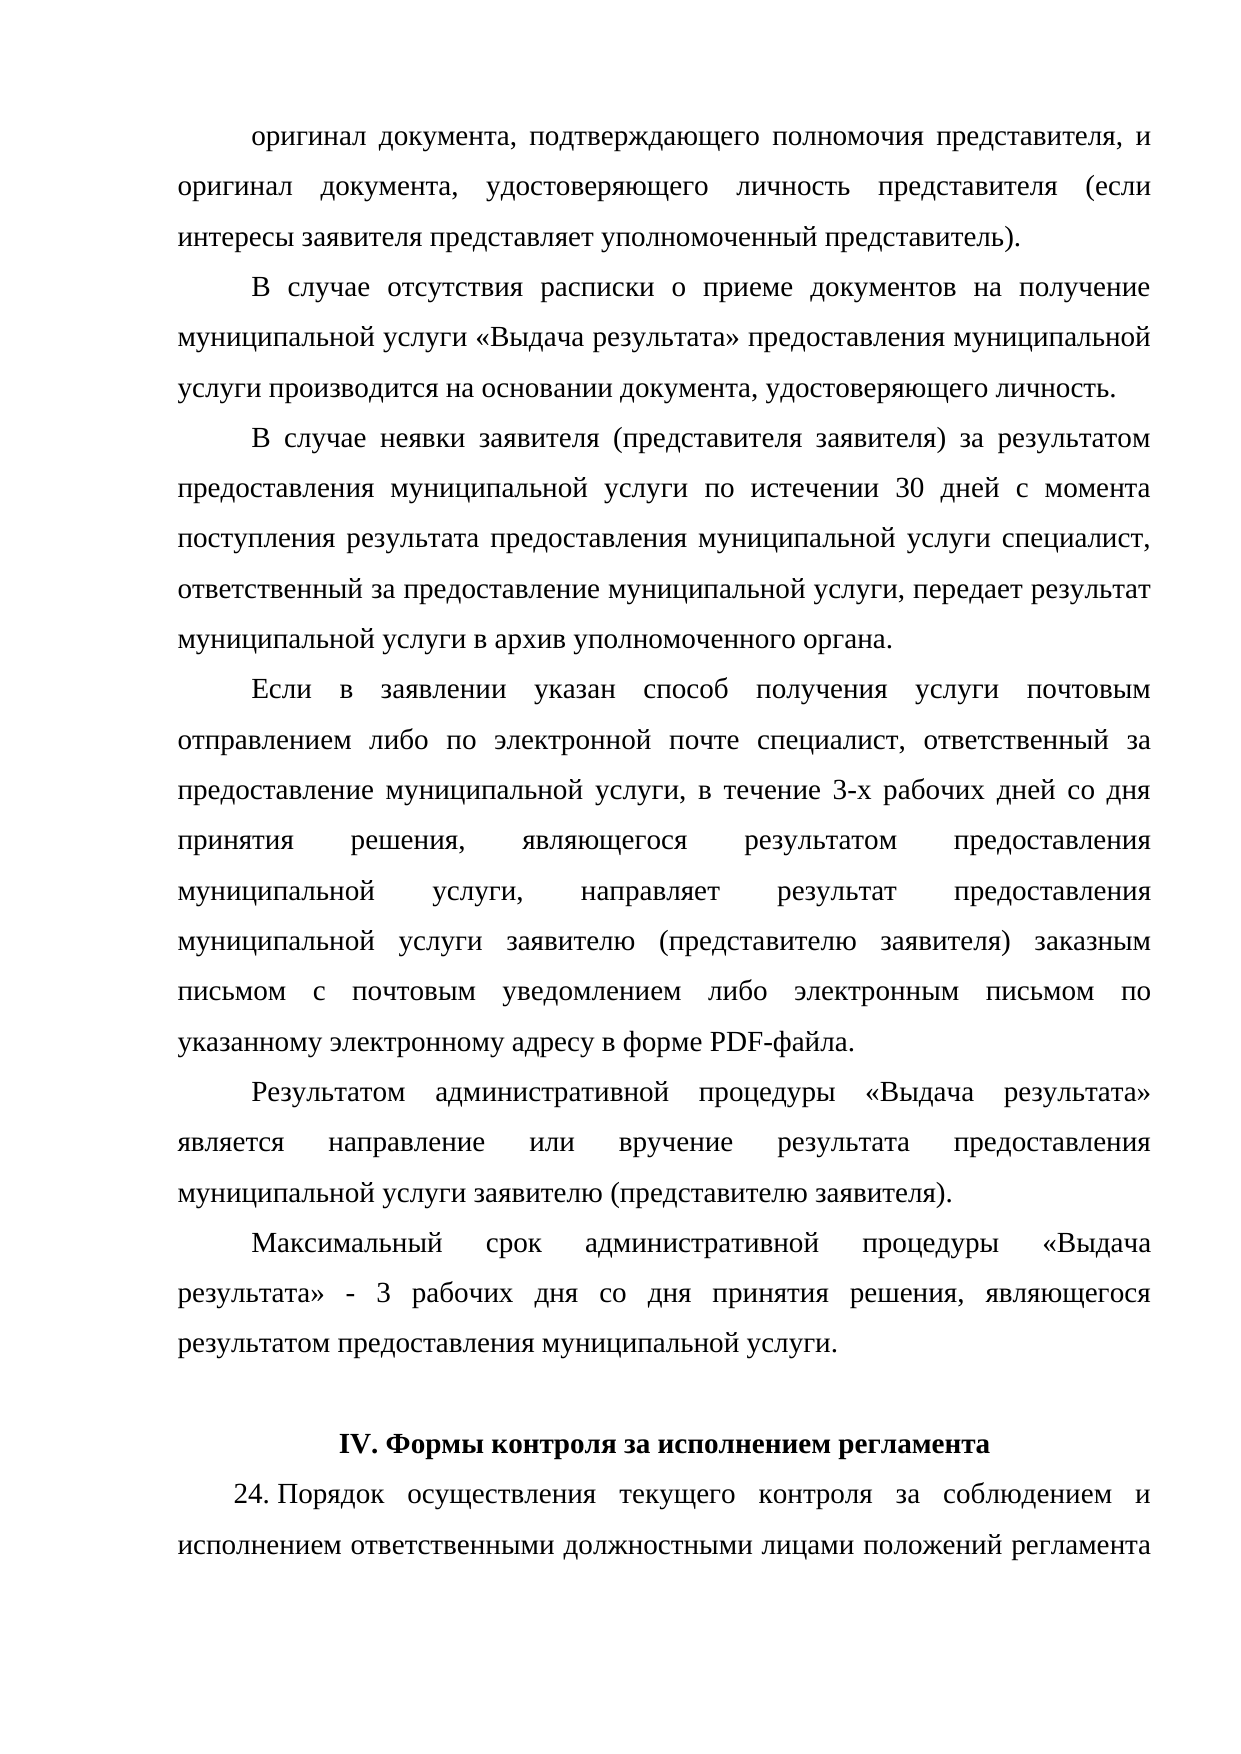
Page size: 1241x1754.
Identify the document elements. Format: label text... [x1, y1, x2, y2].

text IV. Формы контроля за исполнением регламента [177, 1426, 1152, 1460]
text Результатом административной процедуры «Выдача результата» является направление или вручение результата предоставления муниципальной услуги заявителю (представителю заявителя). [177, 1074, 1152, 1208]
text В случае отсутствия расписки о приеме документов на получение муниципальной услуги «Выдача результата» предоставления муниципальной услуги производится на основании документа, удостоверяющего личность. [177, 269, 1152, 403]
text оригинал документа, подтверждающего полномочия представителя, и оригинал документа, удостоверяющего личность представителя (если интересы заявителя представляет уполномоченный представитель). [177, 118, 1152, 252]
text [177, 1477, 1152, 1560]
text Максимальный срок административной процедуры «Выдача результата» - 3 рабочих дня со дня принятия решения, являющегося результатом предоставления муниципальной услуги. [177, 1225, 1152, 1359]
text Если в заявлении указан способ получения услуги почтовым отправлением либо по электронной почте специалист, ответственный за предоставление муниципальной услуги, в течение 3-х рабочих дней со дня принятия решения, являющегося результатом предоставления муниципальной услуги, направляет результат предоставления муниципальной услуги заявителю (представителю заявителя) заказным письмом с почтовым уведомлением либо электронным письмом по указанному электронному адресу в форме PDF-файла. [177, 672, 1152, 1057]
text В случае неявки заявителя (представителя заявителя) за результатом предоставления муниципальной услуги по истечении 30 дней с момента поступления результата предоставления муниципальной услуги специалист, ответственный за предоставление муниципальной услуги, передает результат муниципальной услуги в архив уполномоченного органа. [177, 420, 1152, 655]
